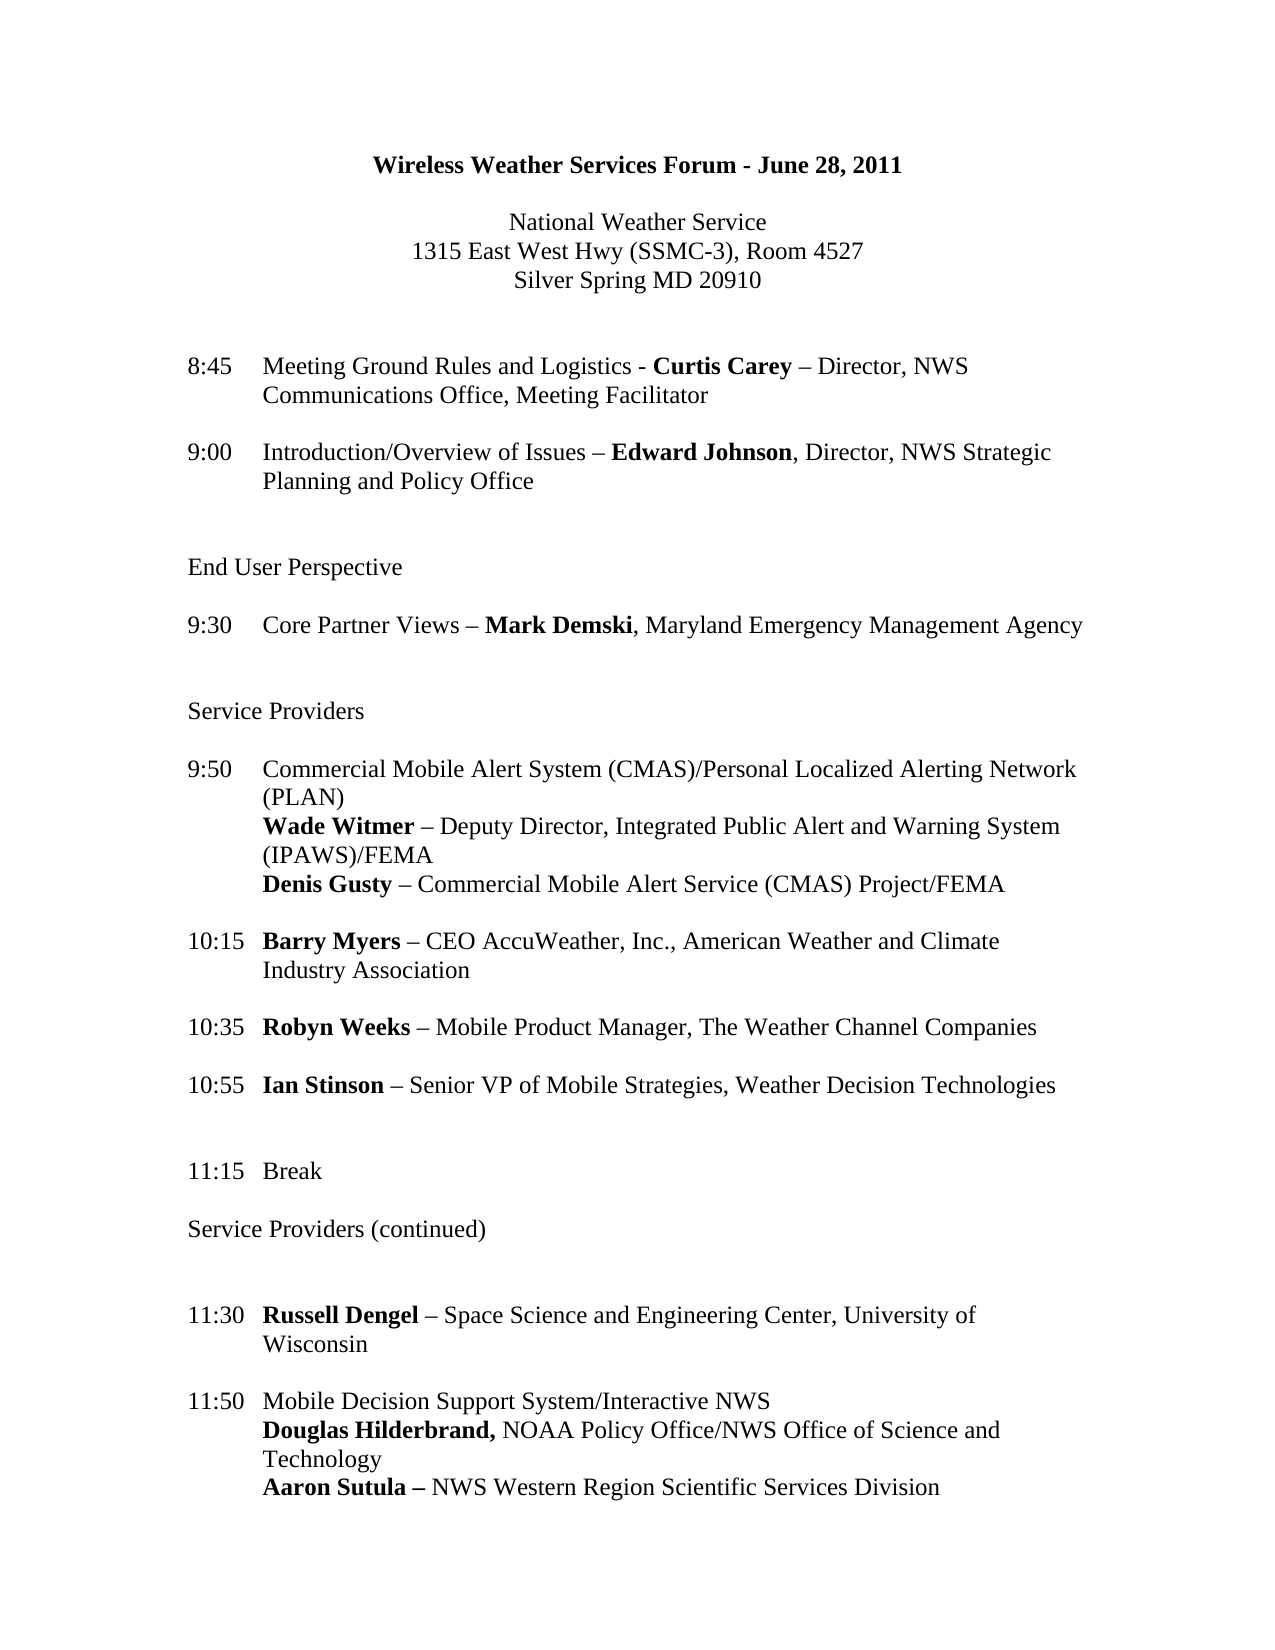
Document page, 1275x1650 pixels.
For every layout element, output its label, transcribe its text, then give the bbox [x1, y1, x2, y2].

text 9:50 Commercial Alert System (CMAS)/Personal Localized Alerting Network (PLAN) [187, 754, 1087, 811]
text End User Perspective [187, 552, 1087, 581]
text 9:00 Introduction/Overview of Issues – Edward Johnson, Director, NWS Strategic Planning and Policy Office [187, 437, 1087, 495]
text 10:15 Barry Myers – CEO AccuWeather, Inc., American Weather and Climate Industry Association [187, 926, 1087, 984]
text 10:55 Ian Stinson – Senior VP of Strategies, Weather Decision Technologies [187, 1070, 1087, 1099]
text Aaron Sutula – NWS Western Region Scientific Services Division [262, 1472, 1087, 1501]
text Douglas Hilderbrand, NOAA Policy Office/NWS Office of Science and Technology [262, 1415, 1087, 1472]
text Silver Spring MD 20910 [187, 265, 1087, 294]
text 8:45 Meeting Ground Rules and Logistics - Curtis Carey – Director, NWS Communications Office, Meeting Facilitator [187, 351, 1087, 409]
text (SSMC-3), Room 4527 [187, 236, 1087, 265]
text Denis Gusty – Commercial Mobile Alert Service (CMAS) Project/FEMA [262, 869, 1087, 897]
text Wireless Weather Services Forum - June 28, 2011 [187, 150, 1087, 179]
text 10:35 Robyn Weeks – Mobile Product Manager, The Weather Channel Companies [187, 1012, 1087, 1041]
text 11:15 Break [187, 1156, 1087, 1185]
text 9:30 Core Partner Views – Mark Demski, Maryland Emergency Management Agency [187, 610, 1087, 639]
text 11:50 Decision Support System/Interactive NWS [187, 1386, 1087, 1415]
text Service Providers [187, 696, 1087, 725]
text Service Providers (continued) [187, 1214, 1087, 1242]
text 11:30 Russell Dengel – Space Science and , [187, 1300, 1087, 1357]
text Wade Witmer – Deputy Director, Integrated Public Alert and Warning System (IPAWS)/FEMA [262, 811, 1087, 869]
text National Weather Service [187, 207, 1087, 236]
